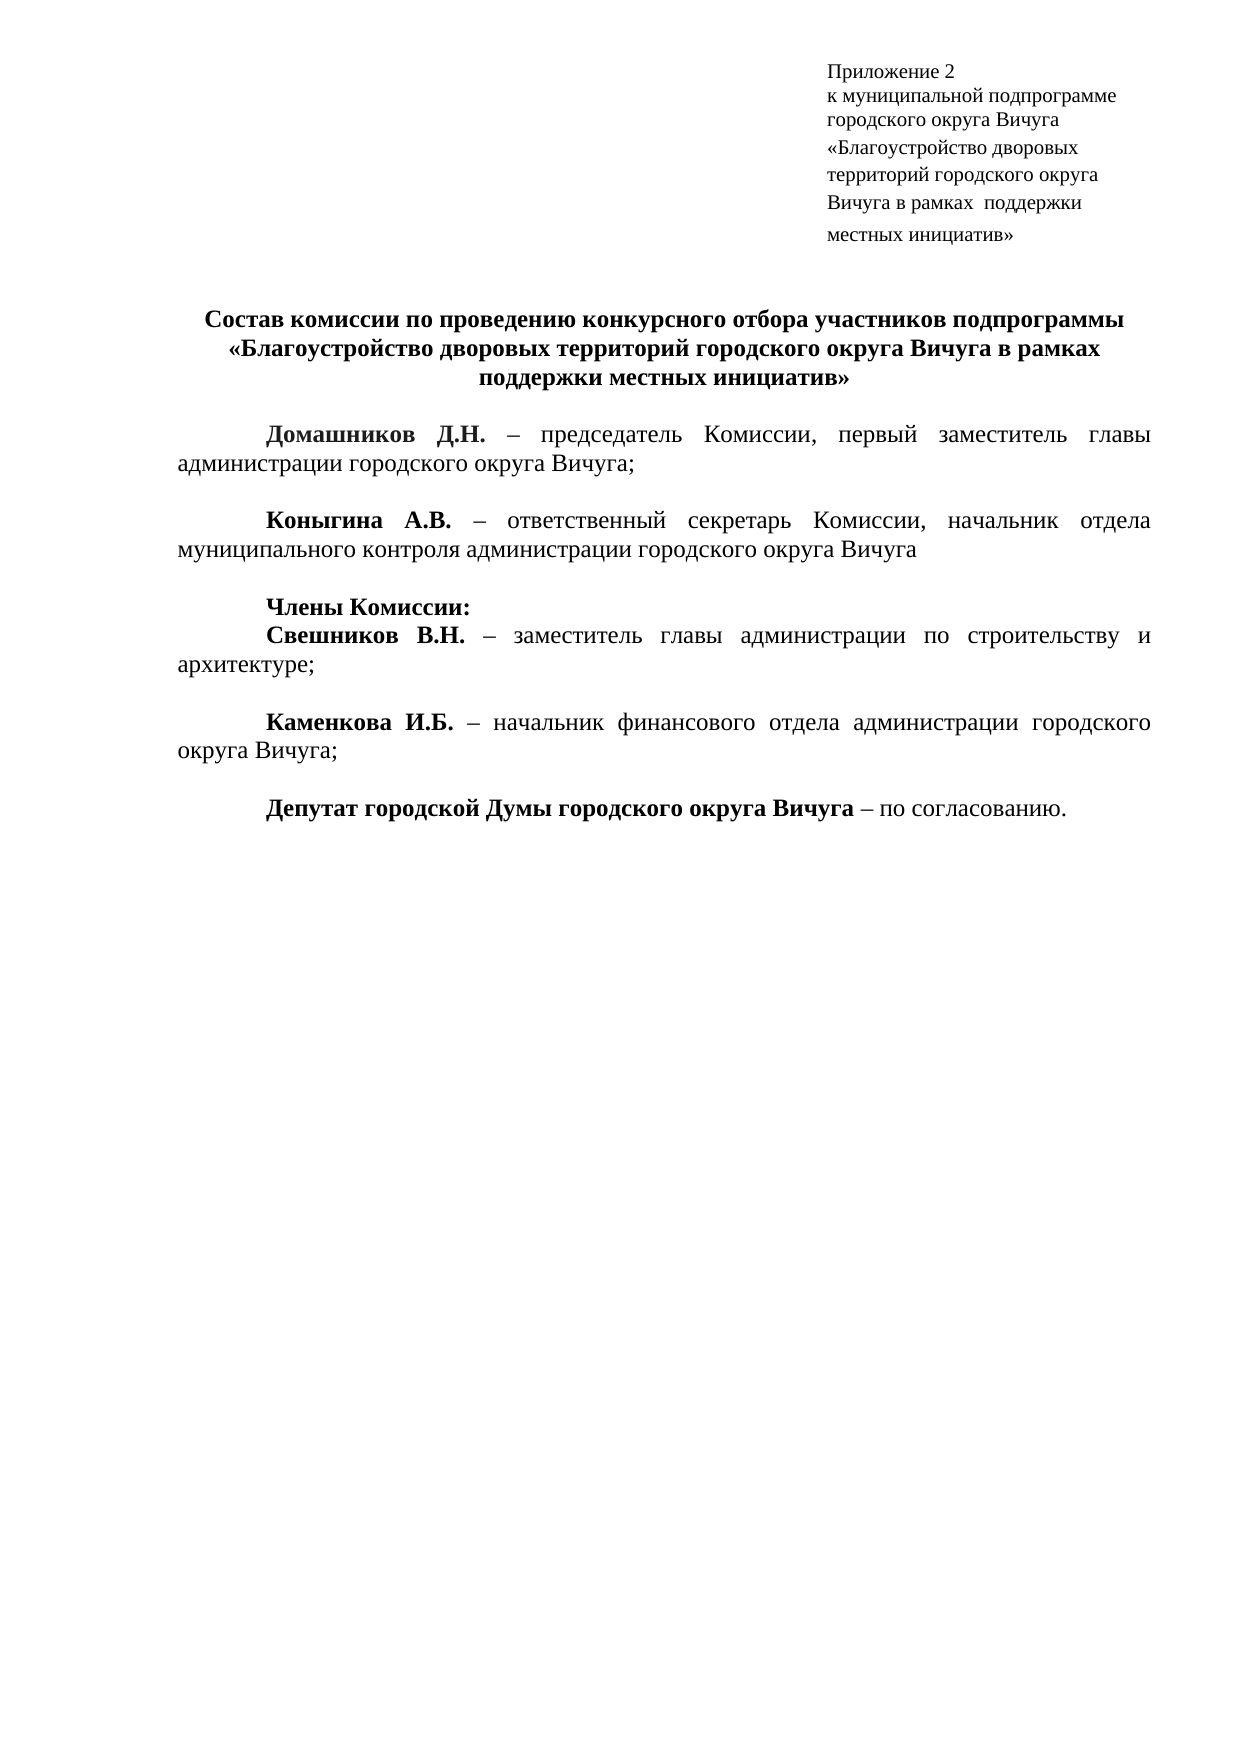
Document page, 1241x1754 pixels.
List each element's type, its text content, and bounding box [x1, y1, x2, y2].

text Каменкова И.Б. – начальник финансового отдела администрации городского округа Вичуга; [177, 707, 1152, 764]
text Свешников В.Н. – заместитель главы администрации по строительству и архитектуре; [177, 621, 1152, 678]
text к муниципальной подпрограмме [827, 83, 1152, 107]
text «Благоустройство дворовых территорий городского округа Вичуга в рамках поддержки местных инициатив» [827, 135, 1152, 247]
text Члены Комиссии: [177, 592, 1152, 621]
text городского округа Вичуга [827, 107, 1152, 131]
text Домашников Д.Н. – председатель Комиссии, первый заместитель главы администрации городского округа Вичуга; [177, 419, 1152, 477]
text Приложение 2 [827, 59, 1152, 83]
text Состав комиссии по проведению конкурсного отбора участников подпрограммы «Благоустройство дворовых территорий городского округа Вичуга в рамках поддержки местных инициатив» [177, 304, 1152, 391]
text Депутат городской Думы городского округа Вичуга – по согласованию. [177, 793, 1152, 822]
text Коныгина А.В. – ответственный секретарь Комиссии, начальник отдела муниципального контроля администрации городского округа Вичуга [177, 506, 1152, 563]
